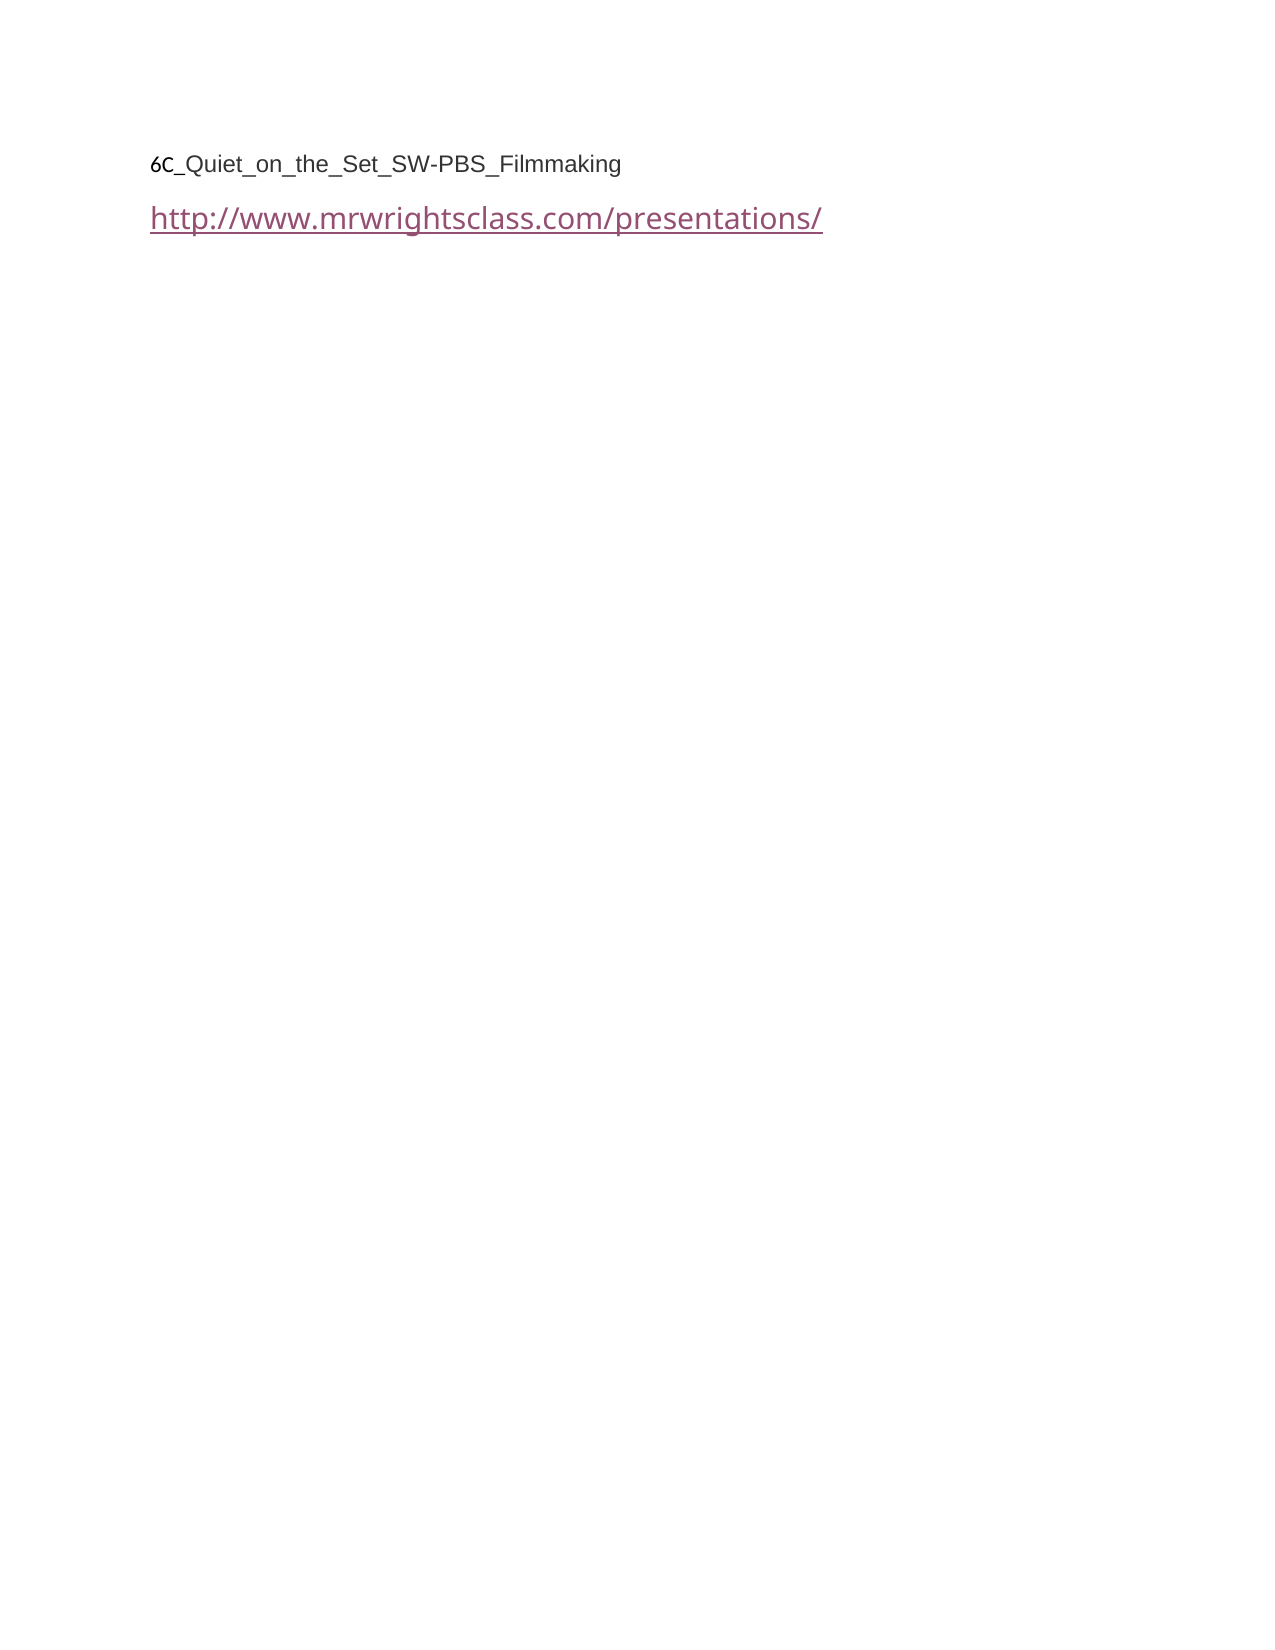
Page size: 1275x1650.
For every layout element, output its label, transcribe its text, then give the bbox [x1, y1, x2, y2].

text http://www.mrwrightsclass.com/presentations/ [150, 197, 1125, 238]
text 6C_Quiet_on_the_Set_SW-PBS_Filmmaking [150, 150, 1125, 178]
